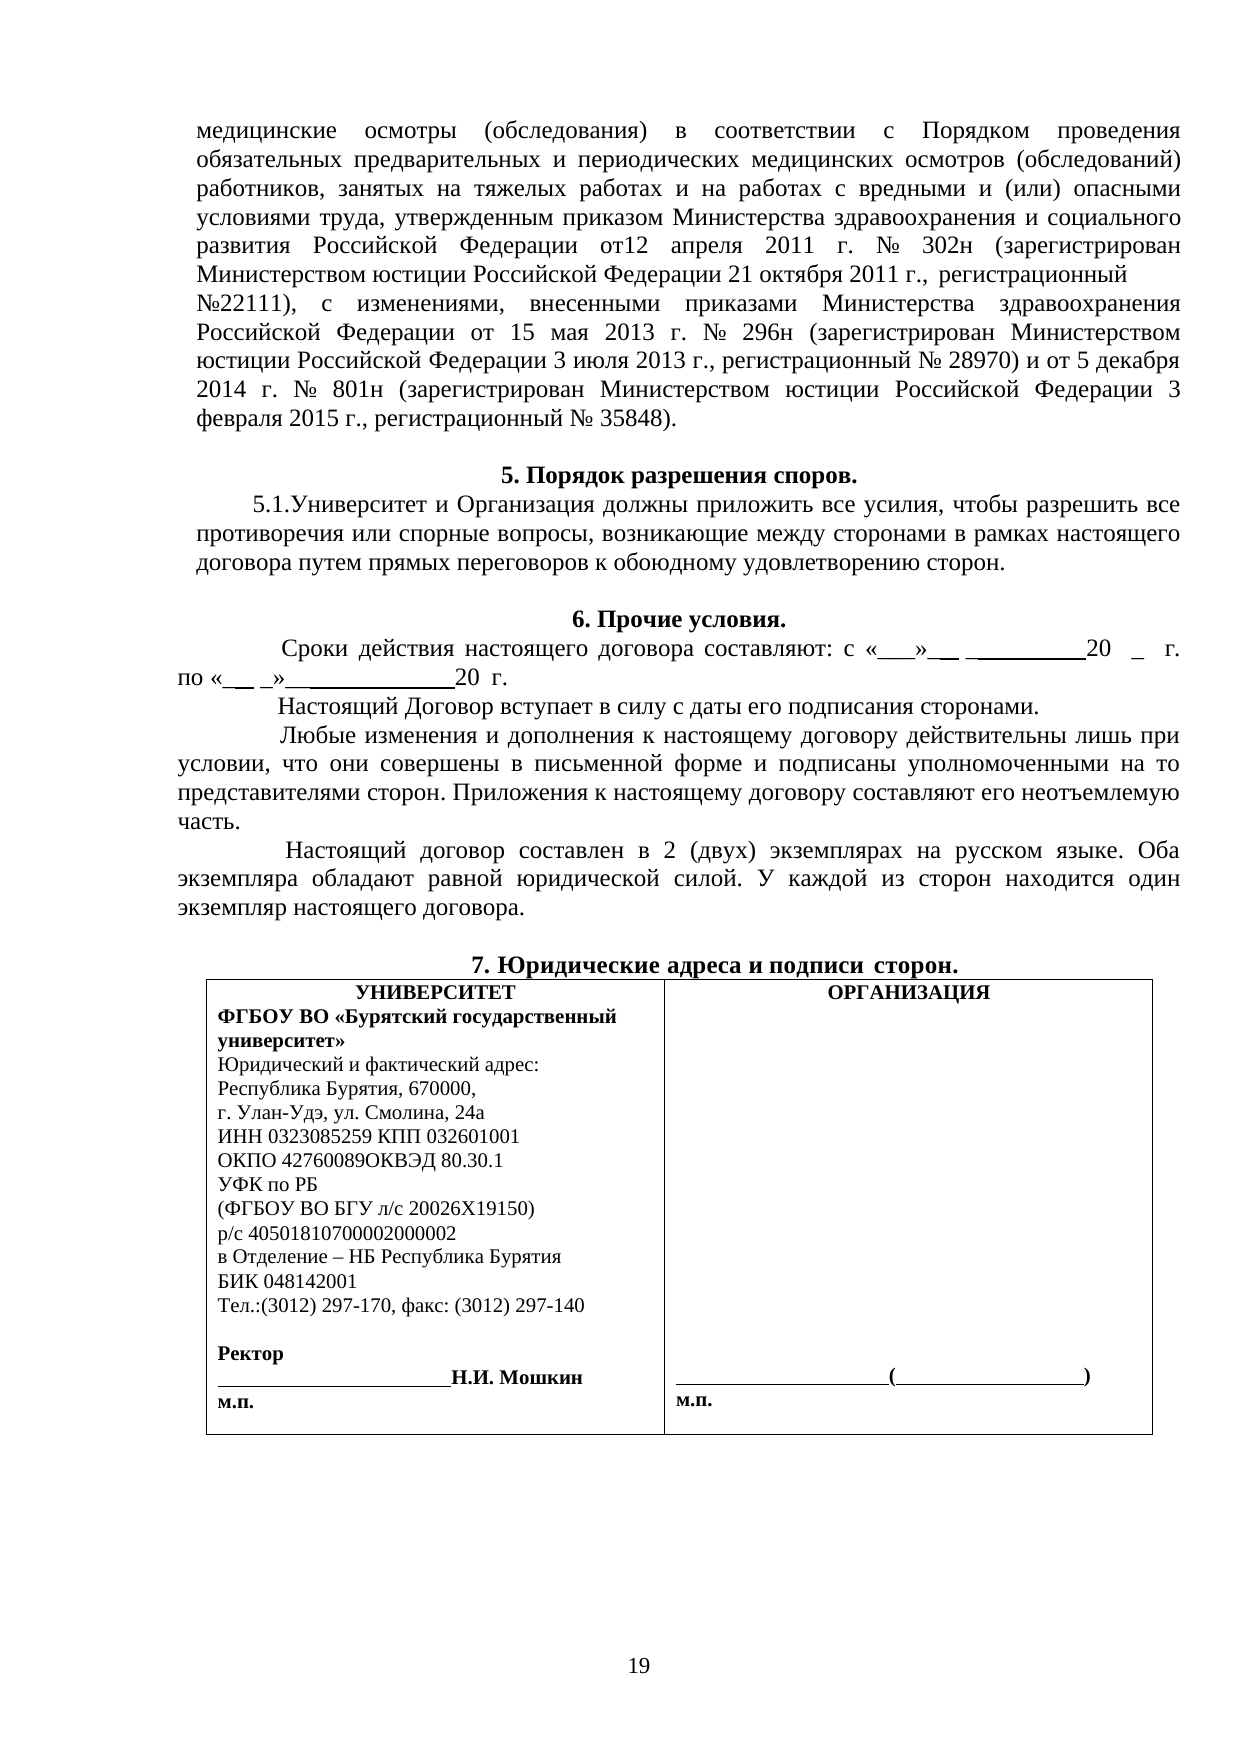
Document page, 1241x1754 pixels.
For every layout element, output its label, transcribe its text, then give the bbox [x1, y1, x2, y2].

subtitle Юридические адреса и подписи сторон. [471, 950, 1205, 979]
subtitle Порядок разрешения споров. [501, 461, 1205, 489]
text медицинские осмотры (обследования) в соответствии с Порядком проведения обязательных предварительных и периодических медицинских осмотров (обследований) работников, занятых на тяжелых работах и на работах с вредными и (или) опасными условиями труда, утвержденным приказом Министерства здравоохранения и социального развития Российской Федерации от12 апреля 2011 г. № 302н (зарегистрирован Министерством юстиции Российской Федерации 21 октября 2011 г., регистрационный [196, 115, 1182, 288]
list Настоящий Договор вступает в силу с даты его подписания сторонами. [233, 691, 1205, 720]
subtitle Прочие условия. [572, 605, 1205, 633]
text №22111), с изменениями, внесенными приказами Министерства здравоохранения Российской Федерации от 15 мая 2013 г. № 296н (зарегистрирован Министерством юстиции Российской Федерации 3 июля 2013 г., регистрационный № 28970) и от 5 декабря 2014 г. № 801н (зарегистрирован Министерством юстиции Российской Федерации 3 февраля 2015 г., регистрационный № 35848). [196, 288, 1181, 432]
table_header ОРГАНИЗАЦИЯ ( ) м.п. [665, 980, 1152, 1434]
list Настоящий договор составлен в 2 (двух) экземплярах на русском языке. Оба экземпляра обладают равной юридической силой. У каждой из сторон находится один экземпляр настоящего договора. [177, 835, 1181, 921]
table_header УНИВЕРСИТЕТ ФГБОУ ВО «Бурятский государственный университет» Юридический и фактический адрес: Республика Бурятия, 670000, г. Улан-Удэ, ул. Смолина, 24а ИНН 0323085259 КПП 032601001 ОКПО 42760089ОКВЭД 80.30.1 УФК по РБ (ФГБОУ ВО БГУ л/с 20026Х19150) р/с 40501810700002000002 в Отделение – НБ Республика Бурятия БИК 048142001 Тел.:(3012) 297-170, факс: (3012) 297-140 Ректор Н.И. Мошкин м.п. [207, 980, 664, 1434]
list Любые изменения и дополнения к настоящему договору действительны лишь при условии, что они совершены в письменной форме и подписаны уполномоченными на то представителями сторон. Приложения к настоящему договору составляют его неотъемлемую часть. [177, 720, 1181, 835]
text 5.1.Университет и Организация должны приложить все усилия, чтобы разрешить все противоречия или спорные вопросы, возникающие между сторонами в рамках настоящего договора путем прямых переговоров к обоюдному удовлетворению сторон. [196, 489, 1181, 576]
list Сроки действия настоящего договора составляют: с «___»_ _ 20 _ г. по «_ _»__ 20 г. [177, 633, 1180, 691]
